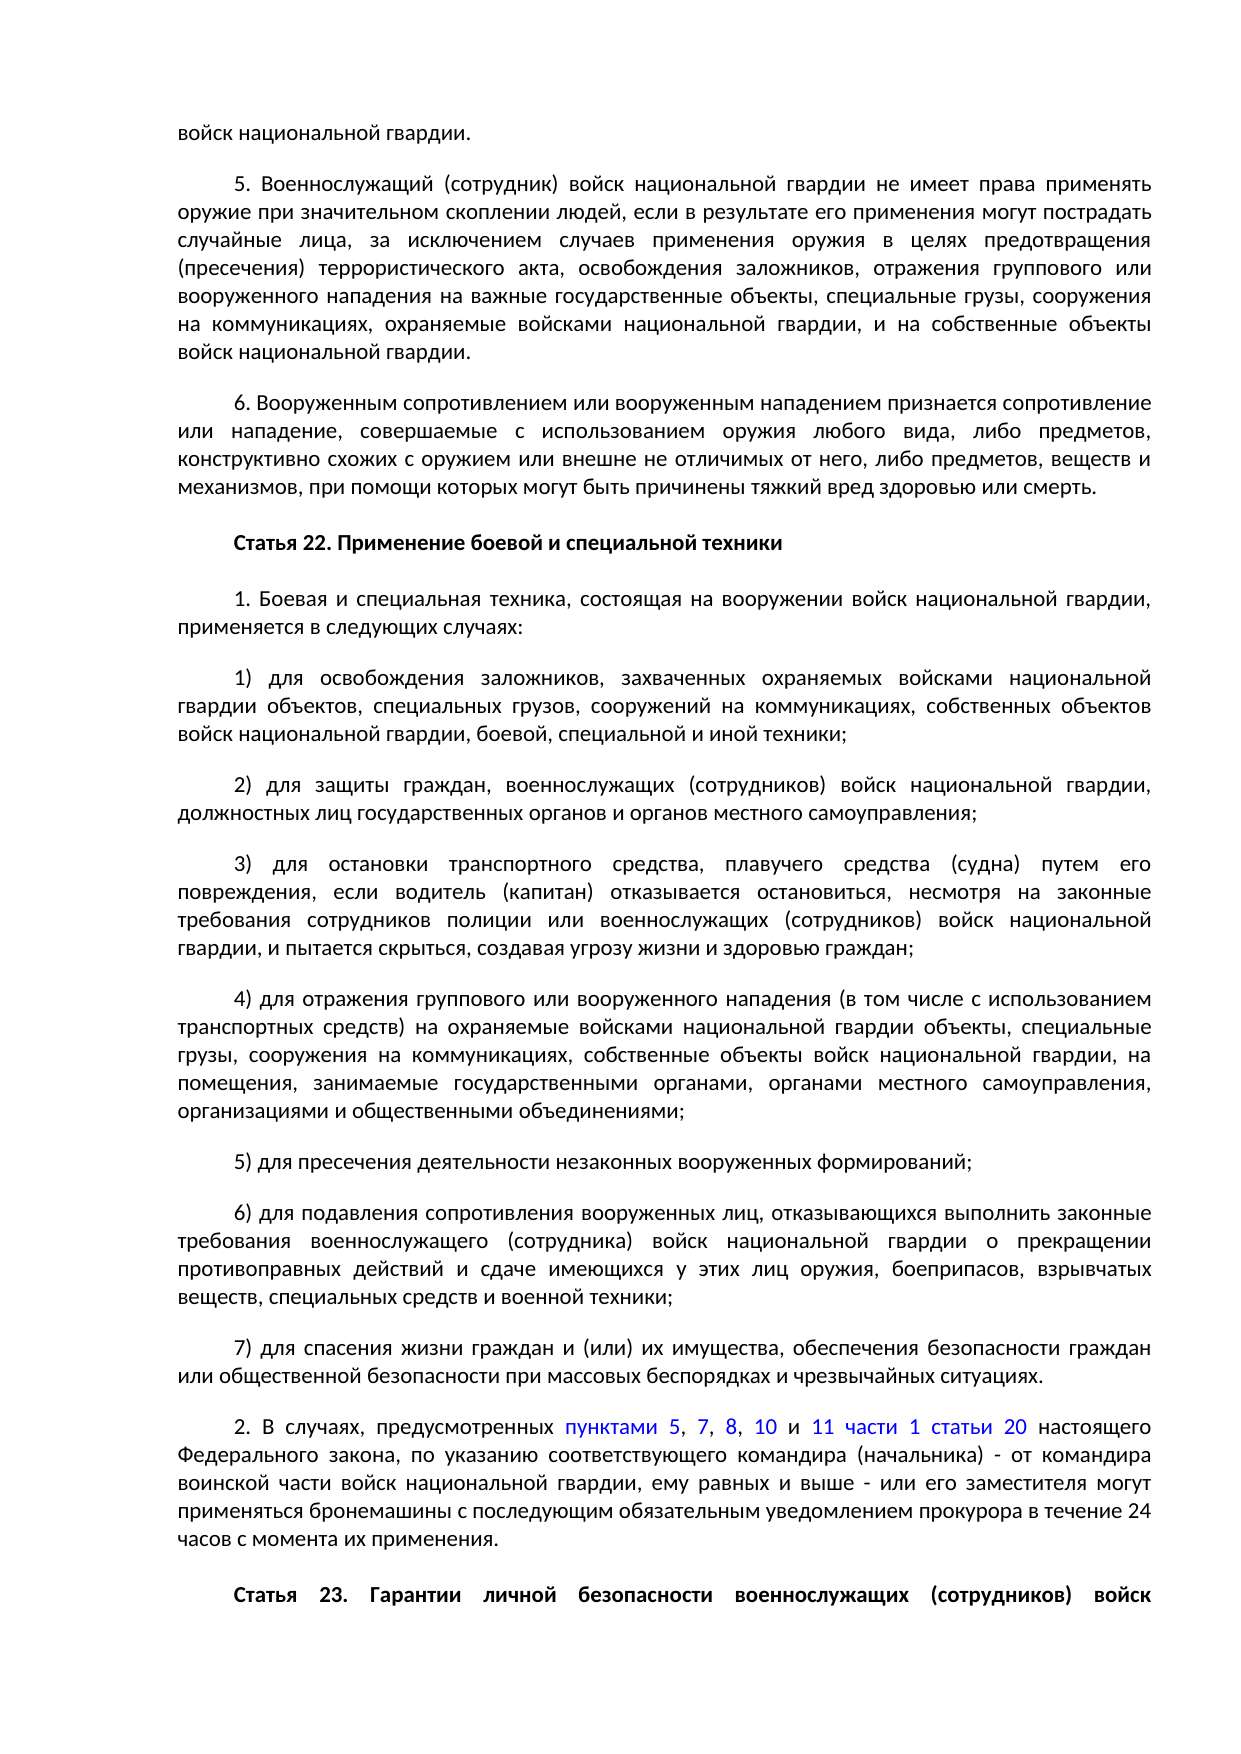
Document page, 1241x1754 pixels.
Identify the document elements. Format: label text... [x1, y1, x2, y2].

title Статья 22. Применение боевой и специальной техники [177, 528, 1152, 556]
text 1. Боевая и специальная техника, состоящая на вооружении войск национальной гвардии, применяется в следующих случаях: [177, 584, 1152, 640]
text 7) для спасения жизни граждан и (или) их имущества, обеспечения безопасности граждан или общественной безопасности при массовых беспорядках и чрезвычайных ситуациях. [177, 1333, 1152, 1389]
text 4) для отражения группового или вооруженного нападения (в том числе с использованием транспортных средств) на охраняемые войсками национальной гвардии объекты, специальные грузы, сооружения на коммуникациях, собственные объекты войск национальной гвардии, на помещения, занимаемые государственными органами, органами местного самоуправления, организациями и общественными объединениями; [177, 984, 1152, 1124]
text 6. Вооруженным сопротивлением или вооруженным нападением признается сопротивление или нападение, совершаемые с использованием оружия любого вида, либо предметов, конструктивно схожих с оружием или внешне не отличимых от него, либо предметов, веществ и механизмов, при помощи которых могут быть причинены тяжкий вред здоровью или смерть. [177, 388, 1152, 500]
text 5. Военнослужащий (сотрудник) войск национальной гвардии не имеет права применять оружие при значительном скоплении людей, если в результате его применения могут пострадать случайные лица, за исключением случаев применения оружия в целях предотвращения (пресечения) террористического акта, освобождения заложников, отражения группового или вооруженного нападения на важные государственные объекты, специальные грузы, сооружения на коммуникациях, охраняемые войсками национальной гвардии, и на собственные объекты войск национальной гвардии. [177, 169, 1152, 365]
text 2. В случаях, предусмотренных пунктами 5, 7, 8, 10 и 11 части 1 статьи 20 настоящего Федерального закона, по указанию соответствующего командира (начальника) - от командира воинской части войск национальной гвардии, ему равных и выше - или его заместителя могут применяться бронемашины с последующим обязательным уведомлением прокурора в течение 24 часов с момента их применения. [177, 1412, 1152, 1552]
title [177, 1580, 1152, 1608]
text 2) для защиты граждан, военнослужащих (сотрудников) войск национальной гвардии, должностных лиц государственных органов и органов местного самоуправления; [177, 770, 1152, 826]
text 6) для подавления сопротивления вооруженных лиц, отказывающихся выполнить законные требования военнослужащего (сотрудника) войск национальной гвардии о прекращении противоправных действий и сдаче имеющихся у этих лиц оружия, боеприпасов, взрывчатых веществ, специальных средств и военной техники; [177, 1198, 1152, 1310]
text 5) для пресечения деятельности незаконных вооруженных формирований; [177, 1147, 1152, 1175]
text 1) для освобождения заложников, захваченных охраняемых войсками национальной гвардии объектов, специальных грузов, сооружений на коммуникациях, собственных объектов войск национальной гвардии, боевой, специальной и иной техники; [177, 663, 1152, 747]
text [177, 118, 1152, 146]
text 3) для остановки транспортного средства, плавучего средства (судна) путем его повреждения, если водитель (капитан) отказывается остановиться, несмотря на законные требования сотрудников полиции или военнослужащих (сотрудников) войск национальной гвардии, и пытается скрыться, создавая угрозу жизни и здоровью граждан; [177, 849, 1152, 961]
